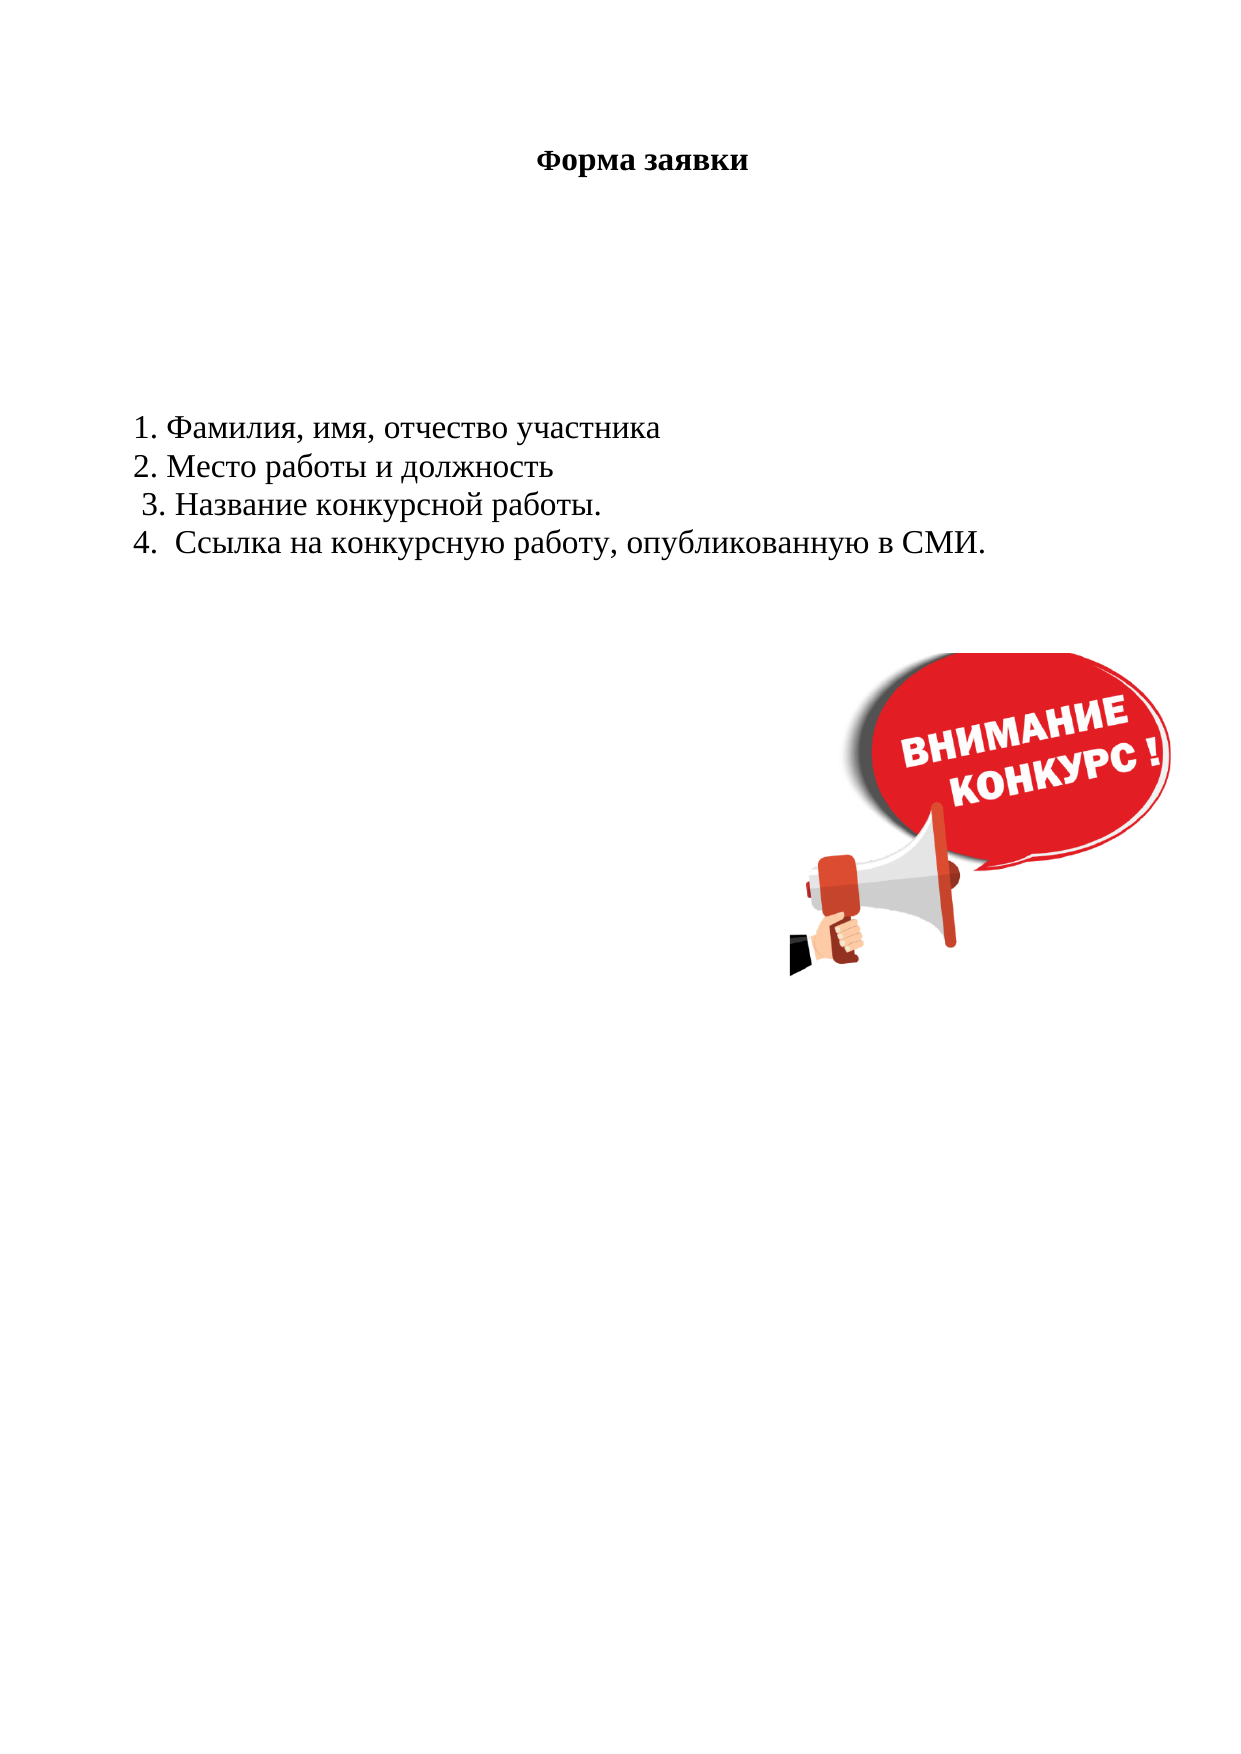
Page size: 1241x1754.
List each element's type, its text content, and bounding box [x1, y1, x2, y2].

text 2. Место работы и должность [74, 446, 1152, 484]
text 4. Ссылка на конкурсную работу, опубликованную в СМИ. [74, 523, 1152, 561]
text Форма заявки [74, 139, 1152, 178]
picture [789, 653, 1171, 993]
text 3. Название конкурсной работы. [74, 484, 1152, 523]
text 1. Фамилия, имя, отчество участника [74, 408, 1152, 446]
